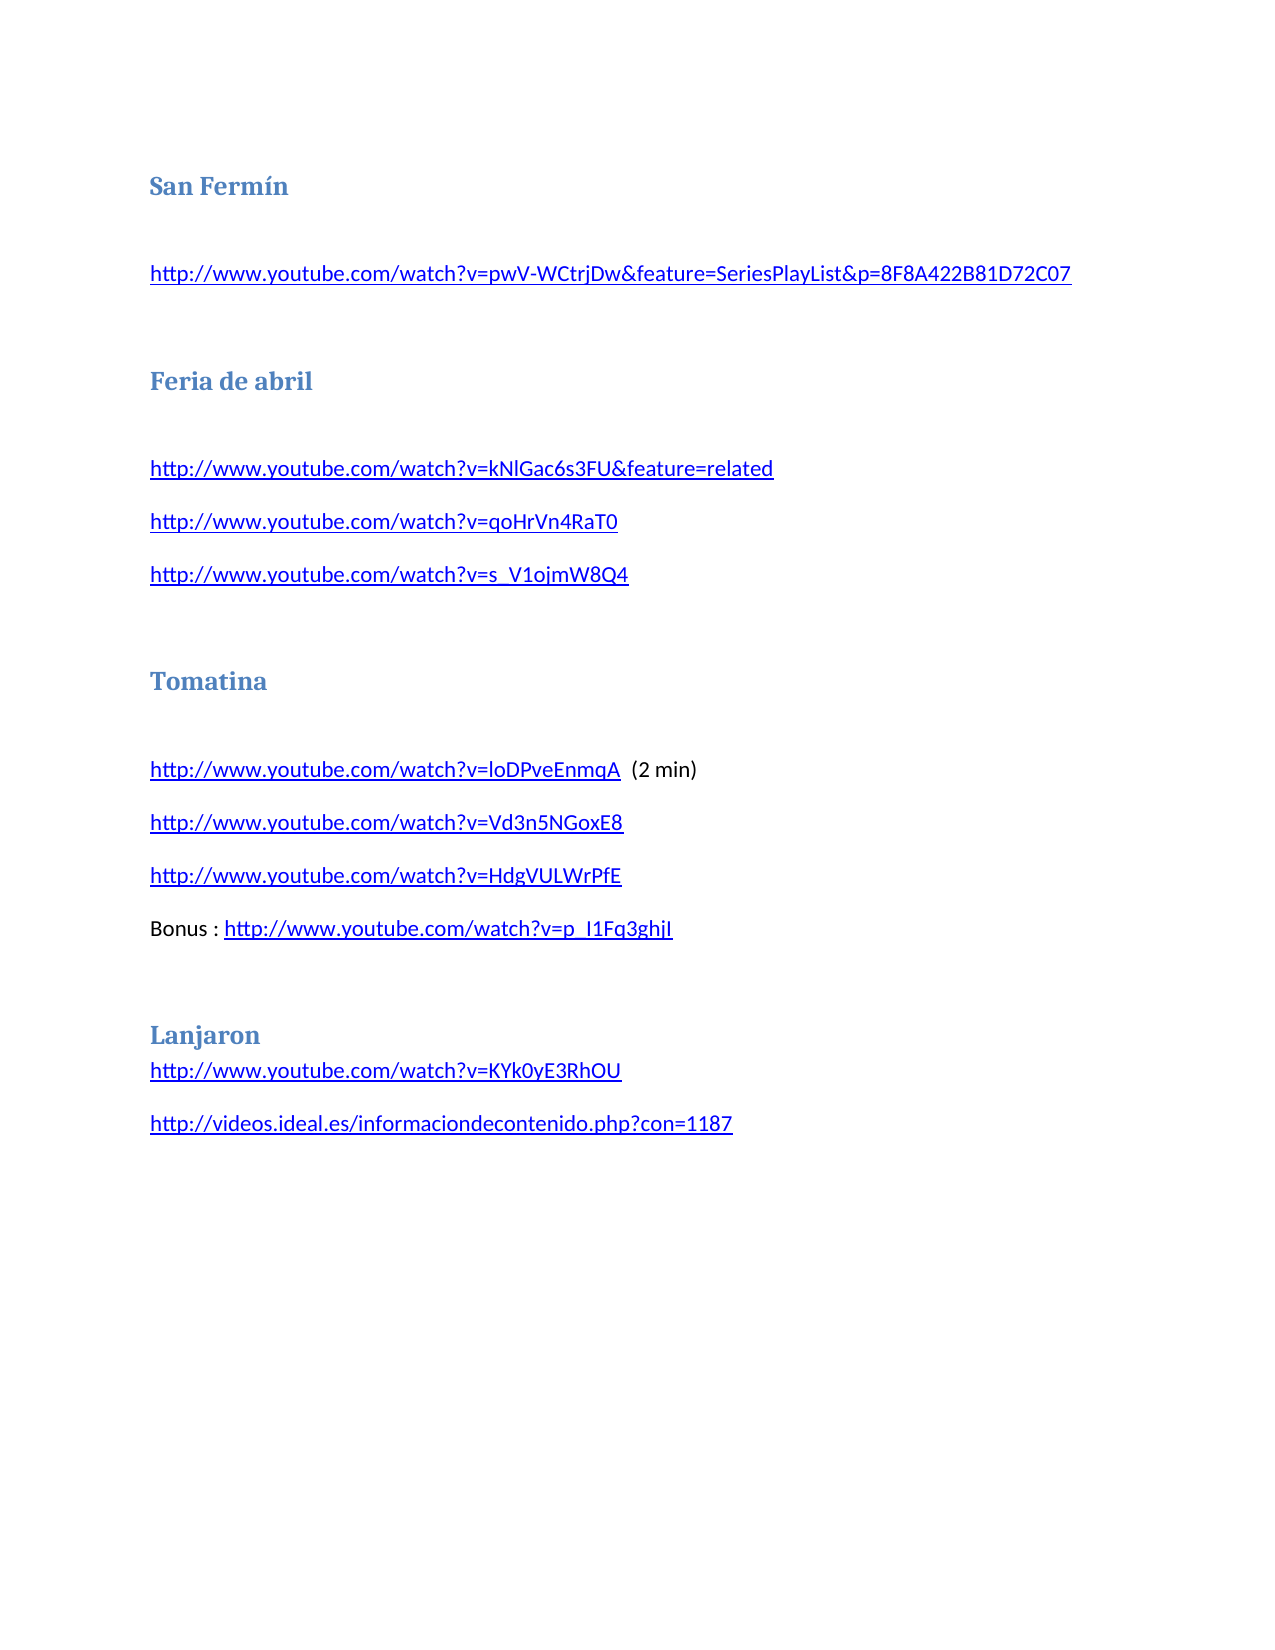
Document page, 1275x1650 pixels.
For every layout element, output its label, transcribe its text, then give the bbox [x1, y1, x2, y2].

text Bonus : http://www.youtube.com/watch?v=p_I1Fq3ghjI [150, 914, 1125, 942]
text http://www.youtube.com/watch?v=kNlGac6s3FU&feature=related [150, 454, 1125, 482]
text http://www.youtube.com/watch?v=Vd3n5NGoxE8 [150, 808, 1125, 836]
subtitle Lanjaron [150, 1020, 1125, 1051]
text http://www.youtube.com/watch?v=qoHrVn4RaT0 [150, 507, 1125, 535]
text http://www.youtube.com/watch?v=HdgVULWrPfE [150, 861, 1125, 889]
subtitle San Fermín [150, 171, 1125, 202]
text http://www.youtube.com/watch?v=loDPveEnmqA (2 min) [150, 755, 1125, 783]
text http://videos.ideal.es/informaciondecontenido.php?con=1187 [150, 1109, 1125, 1137]
subtitle Tomatina [150, 666, 1125, 698]
text http://www.youtube.com/watch?v=KYk0yE3RhOU [150, 1056, 1125, 1084]
text http://www.youtube.com/watch?v=pwV-WCtrjDw&feature=SeriesPlayList&p=8F8A422B81D72C07 [150, 259, 1125, 288]
text http://www.youtube.com/watch?v=s_V1ojmW8Q4 [150, 560, 1125, 588]
subtitle Feria de abril [150, 366, 1125, 397]
